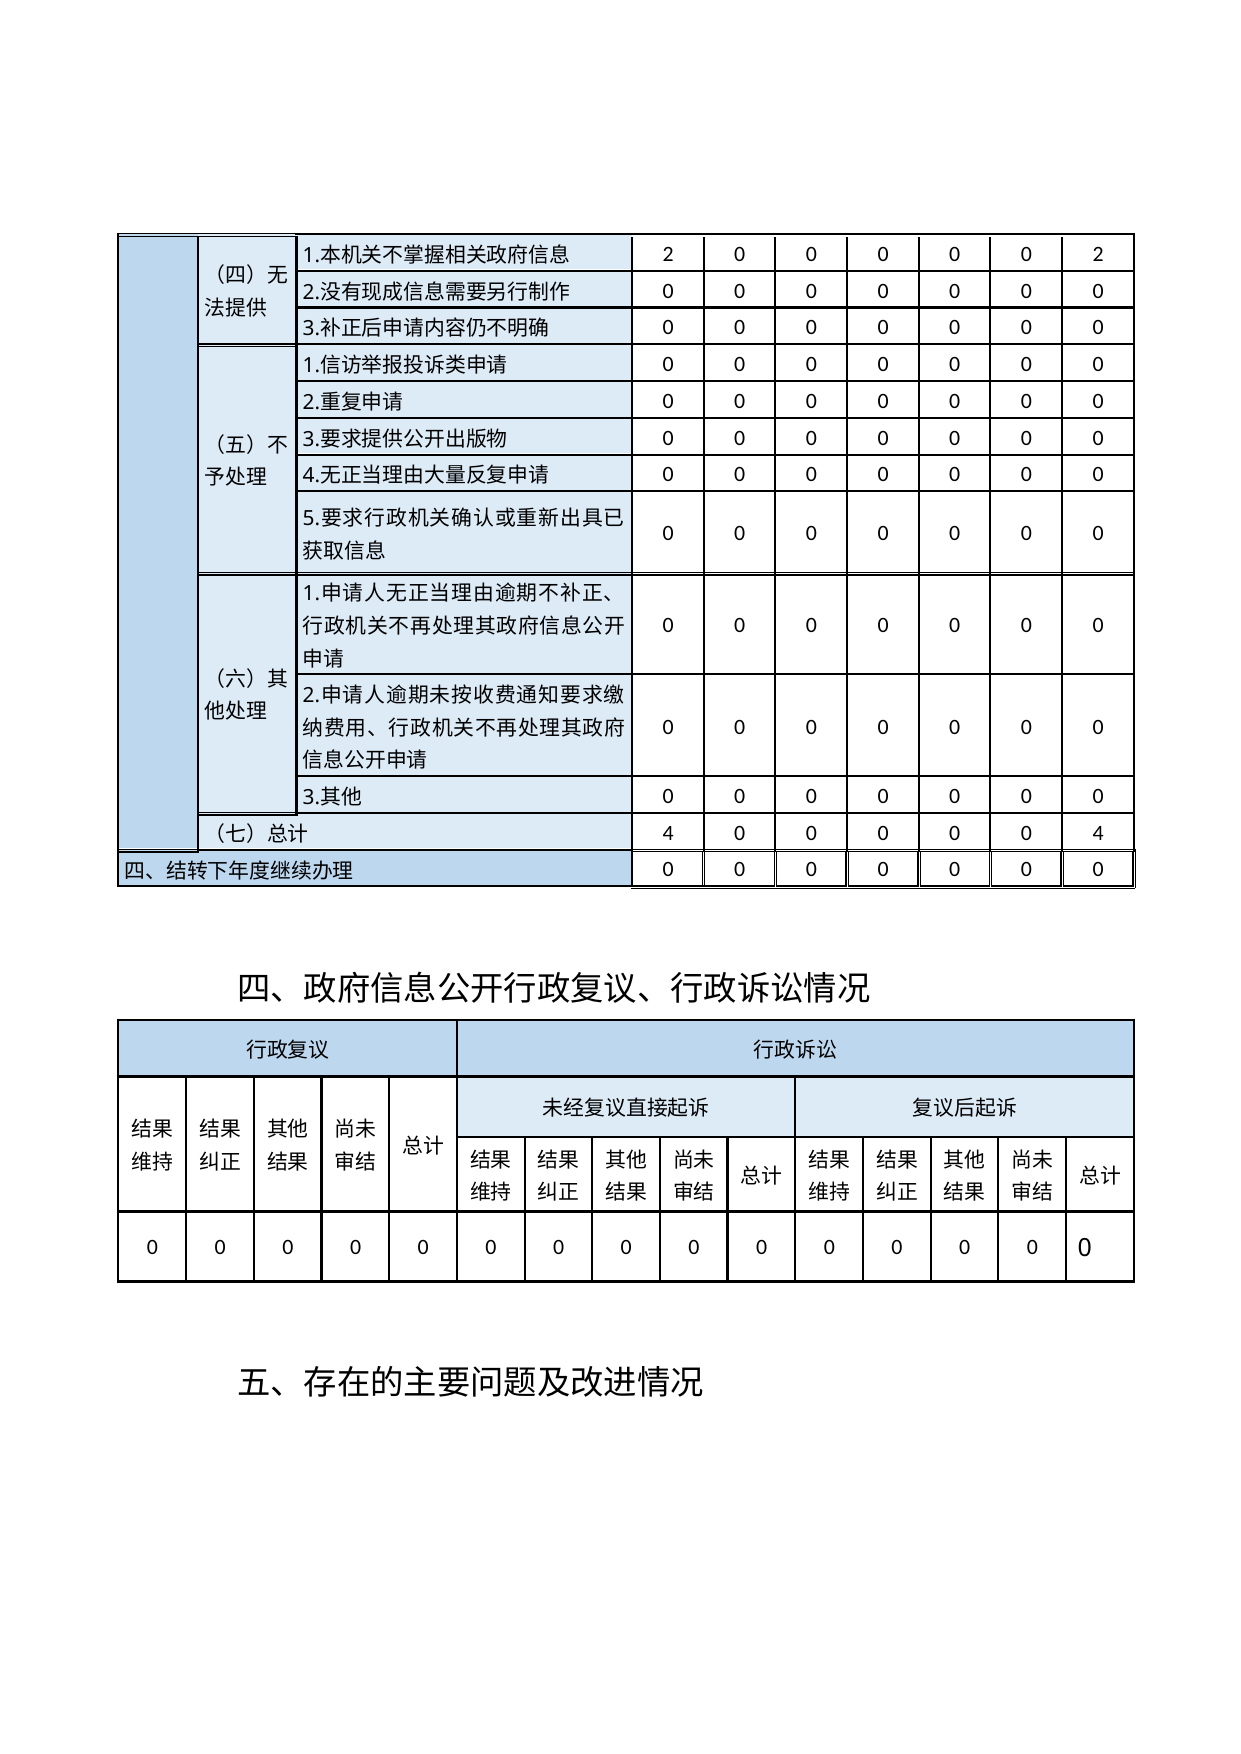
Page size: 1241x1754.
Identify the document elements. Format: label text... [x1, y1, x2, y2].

table_cell 结果 维持 [796, 1138, 862, 1210]
table_cell 0 [920, 309, 989, 343]
table_cell 0 [704, 235, 775, 269]
table_cell 0 [921, 852, 989, 885]
table_cell 0 [776, 309, 846, 343]
table_cell （四）无法提供 [199, 237, 295, 343]
table_cell 0 [920, 272, 989, 306]
table_cell 4 [633, 814, 703, 848]
table_cell 0 [776, 675, 846, 775]
table_cell 0 [920, 492, 989, 571]
table_cell 0 [633, 272, 703, 306]
table_cell 0 [705, 419, 774, 453]
table_cell 0 [593, 1213, 659, 1280]
table_cell 2 [632, 235, 703, 269]
table_cell 0 [992, 852, 1060, 885]
table_cell 0 [848, 675, 918, 775]
table_cell 0 [1063, 456, 1133, 490]
table_cell 0 [776, 777, 846, 812]
table_cell 0 [920, 814, 989, 848]
table_cell 2.没有现成信息需要另行制作 [298, 272, 631, 306]
table_cell 0 [920, 576, 989, 673]
table_cell 0 [776, 345, 846, 380]
table_cell 0 [920, 419, 989, 453]
table_cell 0 [776, 814, 846, 848]
table_cell 0 [920, 345, 989, 380]
table_cell 0 [705, 675, 774, 775]
table_cell 0 [991, 492, 1061, 571]
table_cell 0 [633, 675, 703, 775]
table_cell 0 [991, 576, 1061, 673]
table_cell 4.无正当理由大量反复申请 [298, 456, 631, 490]
table_cell 0 [848, 382, 918, 417]
table_cell 0 [1063, 777, 1133, 812]
table_cell 0 [848, 419, 918, 453]
table_cell 结果 纠正 [526, 1138, 591, 1210]
table_cell 2.申请人逾期未按收费通知要求缴纳费用、行政机关不再处理其政府信息公开申请 [298, 675, 631, 775]
table_cell 0 [991, 419, 1061, 453]
table_cell 0 [705, 492, 774, 571]
table_cell （六）其他处理 [199, 576, 295, 812]
table_cell 结果维持 [119, 1078, 185, 1210]
table_cell 0 [705, 576, 774, 673]
table_cell 0 [633, 777, 703, 812]
table_cell 0 [919, 235, 990, 269]
table_cell 2 [1062, 235, 1133, 269]
table_cell 0 [705, 814, 774, 848]
table_cell 0 [633, 852, 702, 885]
table_cell 0 [1063, 492, 1133, 571]
table_cell 0 [991, 309, 1061, 343]
table_cell 0 [990, 235, 1062, 269]
text 五、存在的主要问题及改进情况 [170, 1347, 1082, 1412]
table_cell 0 [920, 382, 989, 417]
table_cell 0 [705, 456, 774, 490]
table_cell 0 [633, 345, 703, 380]
table_cell 0 [187, 1213, 253, 1280]
table_cell 0 [991, 382, 1061, 417]
table_cell 0 [633, 456, 703, 490]
table_cell 0 [932, 1213, 997, 1280]
table_cell 0 [705, 382, 774, 417]
table_cell 0 [1067, 1213, 1133, 1280]
table_cell 0 [1063, 272, 1133, 306]
table_cell 0 [1063, 345, 1133, 380]
table_cell 1.本机关不掌握相关政府信息 [296, 235, 632, 269]
table_cell 0 [526, 1213, 591, 1280]
table_cell 1.信访举报投诉类申请 [298, 345, 631, 380]
table_cell 总计 [729, 1138, 794, 1210]
table_cell 0 [1063, 576, 1133, 673]
table_cell 0 [920, 456, 989, 490]
table_cell 0 [920, 777, 989, 812]
table_cell 0 [920, 675, 989, 775]
table_cell 其他 结果 [932, 1138, 997, 1210]
table_header 行政诉讼 [458, 1021, 1133, 1075]
table_cell 0 [1063, 382, 1133, 417]
table_cell 0 [999, 1213, 1065, 1280]
table_cell 0 [991, 345, 1061, 380]
table_cell 0 [705, 777, 774, 812]
table_cell 0 [991, 777, 1061, 812]
table_cell 0 [705, 852, 774, 885]
table_cell 其他 结果 [593, 1138, 659, 1210]
table_cell 3.要求提供公开出版物 [298, 419, 631, 453]
table_cell 0 [776, 272, 846, 306]
table_cell 0 [776, 456, 846, 490]
table_cell 3.其他 [298, 777, 631, 812]
table_cell 0 [633, 382, 703, 417]
table_cell 0 [633, 492, 703, 571]
table_cell 尚未 审结 [999, 1138, 1065, 1210]
table_cell 结果 纠正 [864, 1138, 930, 1210]
table_cell 0 [848, 777, 918, 812]
table_cell 0 [1064, 852, 1132, 885]
table_cell 0 [848, 272, 918, 306]
table_header 行政复议 [119, 1021, 456, 1075]
table_cell 0 [1063, 419, 1133, 453]
table_cell 复议后起诉 [796, 1078, 1133, 1136]
table_cell 0 [848, 345, 918, 380]
table_cell 其他 结果 [255, 1078, 320, 1210]
table_cell 0 [776, 492, 846, 571]
table_cell 0 [705, 272, 774, 306]
table_cell 结果 维持 [458, 1138, 524, 1210]
table_cell 0 [991, 272, 1061, 306]
table_cell 0 [848, 492, 918, 571]
table_cell 0 [991, 814, 1061, 848]
table_cell 0 [633, 419, 703, 453]
table_cell 0 [848, 456, 918, 490]
table_cell 0 [633, 309, 703, 343]
table_cell 0 [777, 852, 845, 885]
text 四、政府信息公开行政复议、行政诉讼情况 [170, 953, 1082, 1018]
table_cell 0 [775, 235, 847, 269]
table_cell 结果 纠正 [187, 1078, 253, 1210]
table_cell 0 [848, 309, 918, 343]
table_cell 0 [864, 1213, 930, 1280]
table_cell 0 [390, 1213, 456, 1280]
table_cell 0 [849, 852, 917, 885]
table_cell 0 [1063, 309, 1133, 343]
table_cell 5.要求行政机关确认或重新出具已获取信息 [298, 492, 631, 571]
table_cell 1.申请人无正当理由逾期不补正、行政机关不再处理其政府信息公开申请 [298, 576, 631, 673]
table_cell 0 [848, 814, 918, 848]
table_cell 总计 [1067, 1138, 1133, 1210]
table_cell 0 [729, 1213, 794, 1280]
table_cell 0 [991, 675, 1061, 775]
table_cell 0 [705, 309, 774, 343]
table_cell 0 [796, 1213, 862, 1280]
table_cell 0 [848, 576, 918, 673]
table_cell 0 [661, 1213, 726, 1280]
table_cell 0 [776, 576, 846, 673]
table_cell 总计 [390, 1078, 456, 1210]
table_cell 0 [458, 1213, 524, 1280]
table_cell 4 [1063, 814, 1133, 848]
table_cell （七）总计 [199, 814, 631, 848]
table_cell 四、结转下年度继续办理 [119, 851, 631, 885]
table_cell 0 [255, 1213, 320, 1280]
table_cell 0 [776, 419, 846, 453]
table_cell 0 [776, 382, 846, 417]
table_cell 0 [847, 235, 919, 269]
table_cell 3.补正后申请内容仍不明确 [298, 309, 631, 343]
table_cell 0 [119, 1213, 185, 1280]
table_cell 0 [705, 345, 774, 380]
table_cell （五）不予处理 [199, 347, 295, 571]
table_cell 0 [323, 1213, 388, 1280]
table_cell 尚未 审结 [661, 1138, 726, 1210]
table_cell 尚未 审结 [323, 1078, 388, 1210]
table_cell 未经复议直接起诉 [458, 1078, 794, 1136]
table_cell 0 [991, 456, 1061, 490]
table_cell 0 [633, 576, 703, 673]
table_cell 0 [1063, 675, 1133, 775]
table_cell 2.重复申请 [298, 382, 631, 417]
